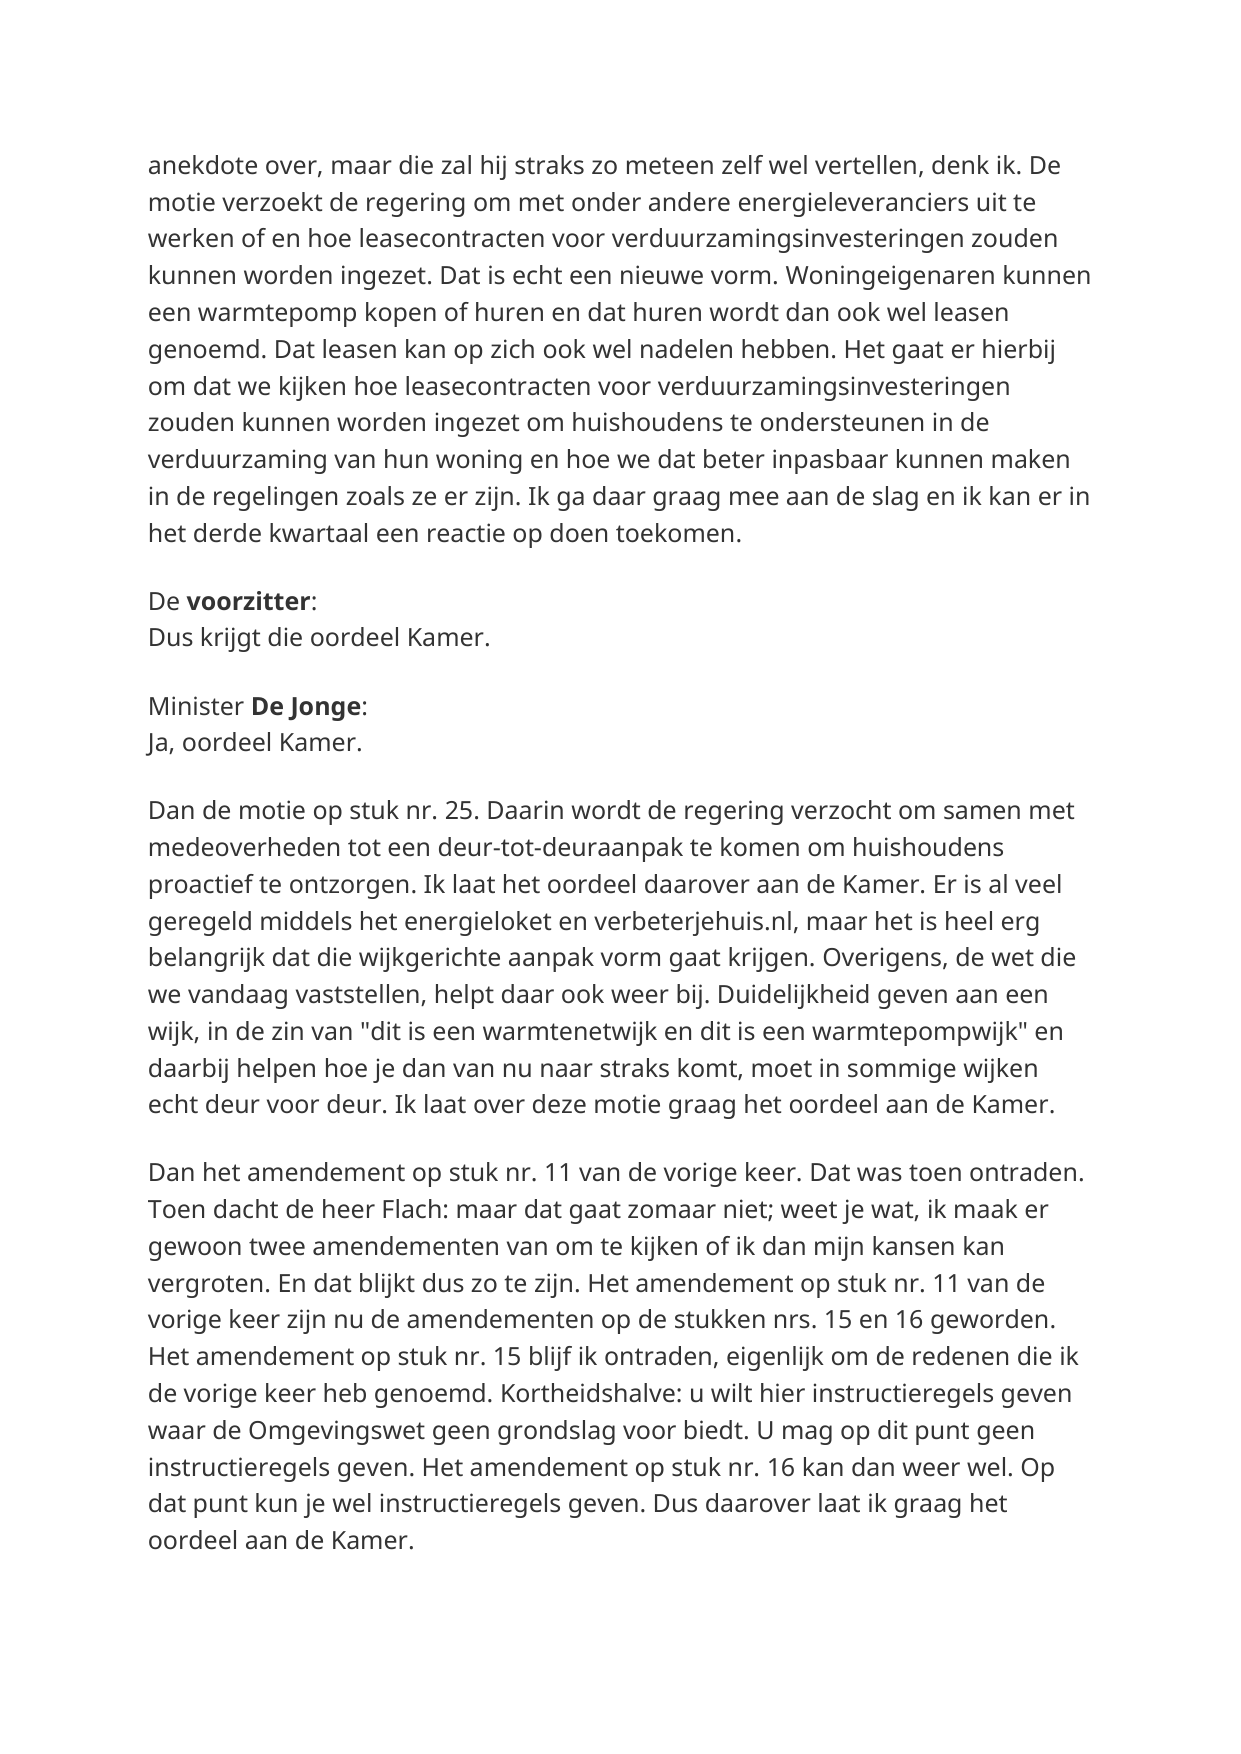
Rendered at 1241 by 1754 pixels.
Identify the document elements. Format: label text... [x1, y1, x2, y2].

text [148, 148, 1093, 549]
text De voorzitter: Dus krijgt die oordeel Kamer. [148, 583, 1093, 654]
text Dan de motie op stuk nr. 25. Daarin wordt de regering verzocht om samen met medeoverheden tot een deur-tot-deuraanpak te komen om huishoudens proactief te ontzorgen. Ik laat het oordeel daarover aan de Kamer. Er is al veel geregeld middels het energieloket en verbeterjehuis.nl, maar het is heel erg belangrijk dat die wijkgerichte aanpak vorm gaat krijgen. Overigens, de wet die we vandaag vaststellen, helpt daar ook weer bij. Duidelijkheid geven aan een wijk, in de zin van "dit is een warmtenetwijk en dit is een warmtepompwijk" en daarbij helpen hoe je dan van nu naar straks komt, moet in sommige wijken echt deur voor deur. Ik laat over deze motie graag het oordeel aan de Kamer. [148, 793, 1093, 1121]
text Dan het amendement op stuk nr. 11 van de vorige keer. Dat was toen ontraden. Toen dacht de heer Flach: maar dat gaat zomaar niet; weet je wat, ik maak er gewoon twee amendementen van om te kijken of ik dan mijn kansen kan vergroten. En dat blijkt dus zo te zijn. Het amendement op stuk nr. 11 van de vorige keer zijn nu de amendementen op de stukken nrs. 15 en 16 geworden. Het amendement op stuk nr. 15 blijf ik ontraden, eigenlijk om de redenen die ik de vorige keer heb genoemd. Kortheidshalve: u wilt hier instructieregels geven waar de Omgevingswet geen grondslag voor biedt. U mag op dit punt geen instructieregels geven. Het amendement op stuk nr. 16 kan dan weer wel. Op dat punt kun je wel instructieregels geven. Dus daarover laat ik graag het oordeel aan de Kamer. [148, 1155, 1093, 1557]
text Minister De Jonge: Ja, oordeel Kamer. [148, 688, 1093, 759]
